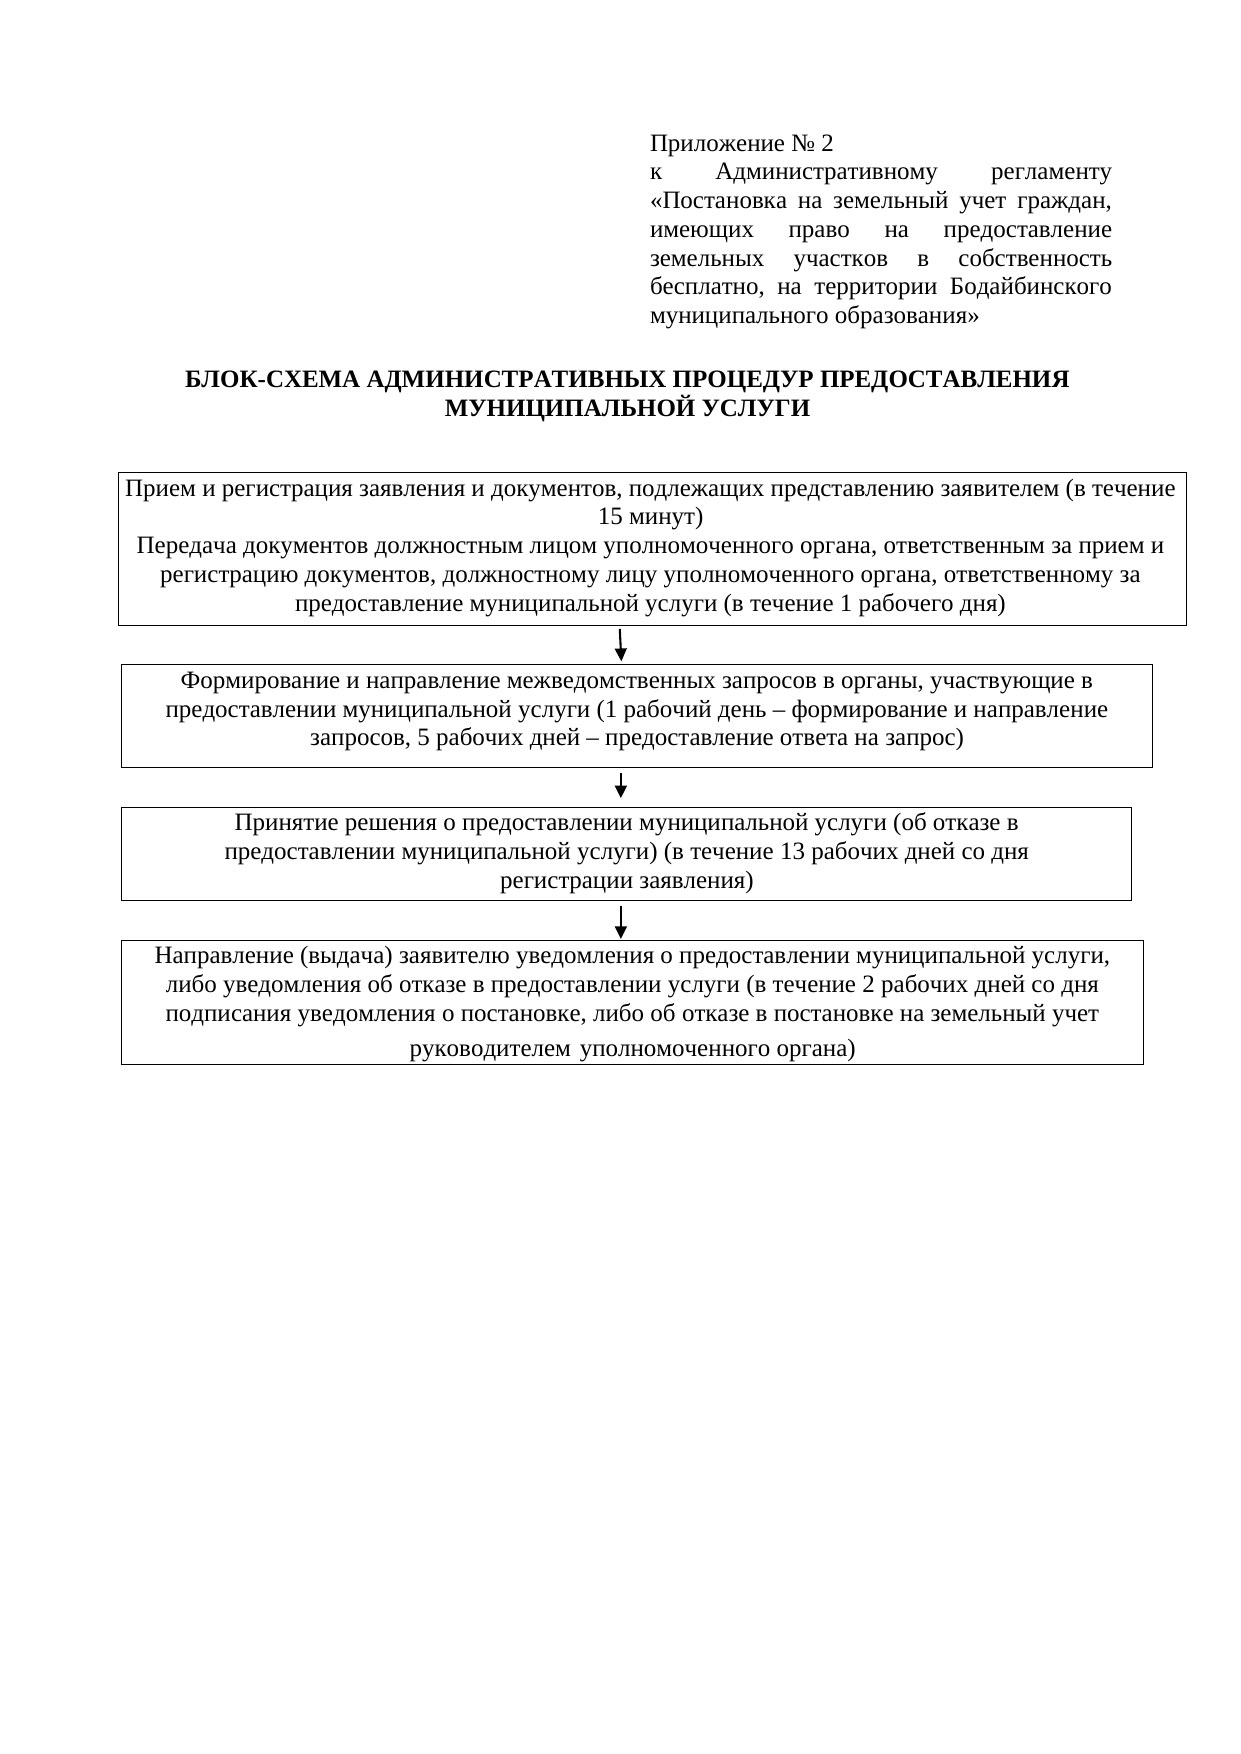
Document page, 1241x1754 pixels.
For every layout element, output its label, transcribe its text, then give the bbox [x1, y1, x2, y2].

text Приложение № 2 [650, 128, 1112, 156]
text БЛОК-СХЕМА АДМИНИСТРАТИВНЫХ ПРОЦЕДУР ПРЕДОСТАВЛЕНИЯ МУНИЦИПАЛЬНОЙ УСЛУГИ [118, 364, 1137, 422]
text к Административному регламенту «Постановка на земельный учет граждан, имеющих право на предоставление земельных участков в собственность бесплатно, на территории Бодайбинского муниципального образования» [650, 156, 1112, 329]
